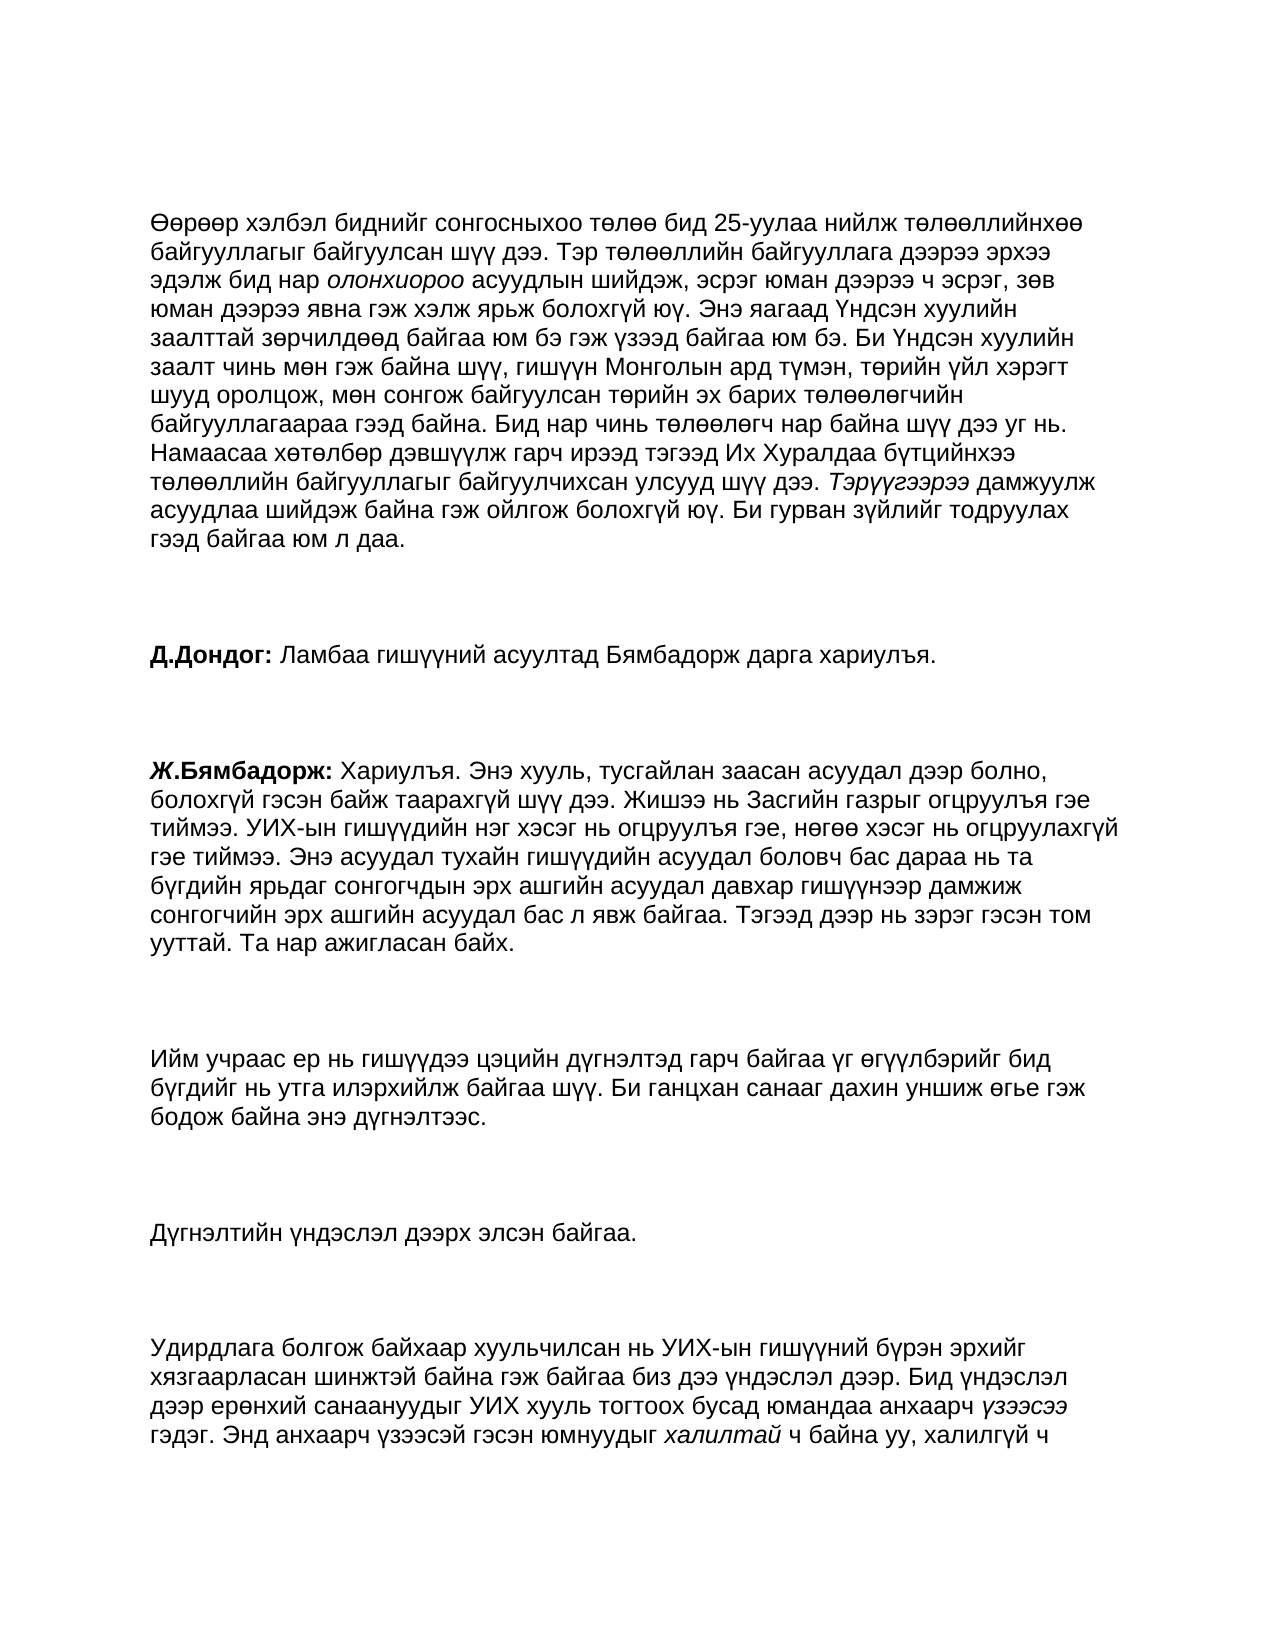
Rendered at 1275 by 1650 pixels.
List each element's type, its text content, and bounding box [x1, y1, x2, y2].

text Д.Дондог: Ламбаа гишүүний асуултад Бямбадорж дарга хариулъя. [150, 640, 1125, 669]
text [150, 1333, 1125, 1448]
text Ийм учраас ер нь гишүүдээ цэцийн дүгнэлтэд гарч байгаа үг өгүүлбэрийг бид бүгдийг нь утга илэрхийлж байгаа шүү. Би ганцхан санааг дахин уншиж өгье гэж бодож байна энэ дүгнэлтээс. [150, 1044, 1125, 1130]
text Ж.Бямбадорж: Хариулъя. Энэ хууль, тусгайлан заасан асуудал дээр болно, болохгүй гэсэн байж таарахгүй шүү дээ. Жишээ нь Засгийн газрыг огцруулъя гэе тиймээ. УИХ-ын гишүүдийн нэг хэсэг нь огцруулъя гэе, нөгөө хэсэг нь огцруулахгүй гэе тиймээ. Энэ асуудал тухайн гишүүдийн асуудал боловч бас дараа нь та бүгдийн ярьдаг сонгогчдын эрх ашгийн асуудал давхар гишүүнээр дамжиж сонгогчийн эрх ашгийн асуудал бас л явж байгаа. Тэгээд дээр нь зэрэг гэсэн том ууттай. Та нар ажигласан байх. [150, 756, 1125, 957]
text Өөрөөр хэлбэл биднийг сонгосныхоо төлөө бид 25-уулаа нийлж төлөөллийнхөө байгууллагыг байгуулсан шүү дээ. Тэр төлөөллийн байгууллага дээрээ эрхээ эдэлж бид нар олонхиороо асуудлын шийдэж, эсрэг юман дээрээ ч эсрэг, зөв юман дээрээ явна гэж хэлж ярьж болохгүй юү. Энэ яагаад Үндсэн хуулийн заалттай зөрчилдөөд байгаа юм бэ гэж үзээд байгаа юм бэ. Би Үндсэн хуулийн заалт чинь мөн гэж байна шүү, гишүүн Монголын ард түмэн, төрийн үйл хэрэгт шууд оролцож, мөн сонгож байгуулсан төрийн эх барих төлөөлөгчийн байгууллагаараа гээд байна. Бид нар чинь төлөөлөгч нар байна шүү дээ уг нь. Намаасаа хөтөлбөр дэвшүүлж гарч ирээд тэгээд Их Хуралдаа бүтцийнхээ төлөөллийн байгууллагыг байгуулчихсан улсууд шүү дээ. Тэрүүгээрээ дамжуулж асуудлаа шийдэж байна гэж ойлгож болохгүй юү. Би гурван зүйлийг тодруулах гээд байгаа юм л даа. [150, 208, 1125, 553]
text Дүгнэлтийн үндэслэл дээрх элсэн байгаа. [150, 1217, 1125, 1246]
